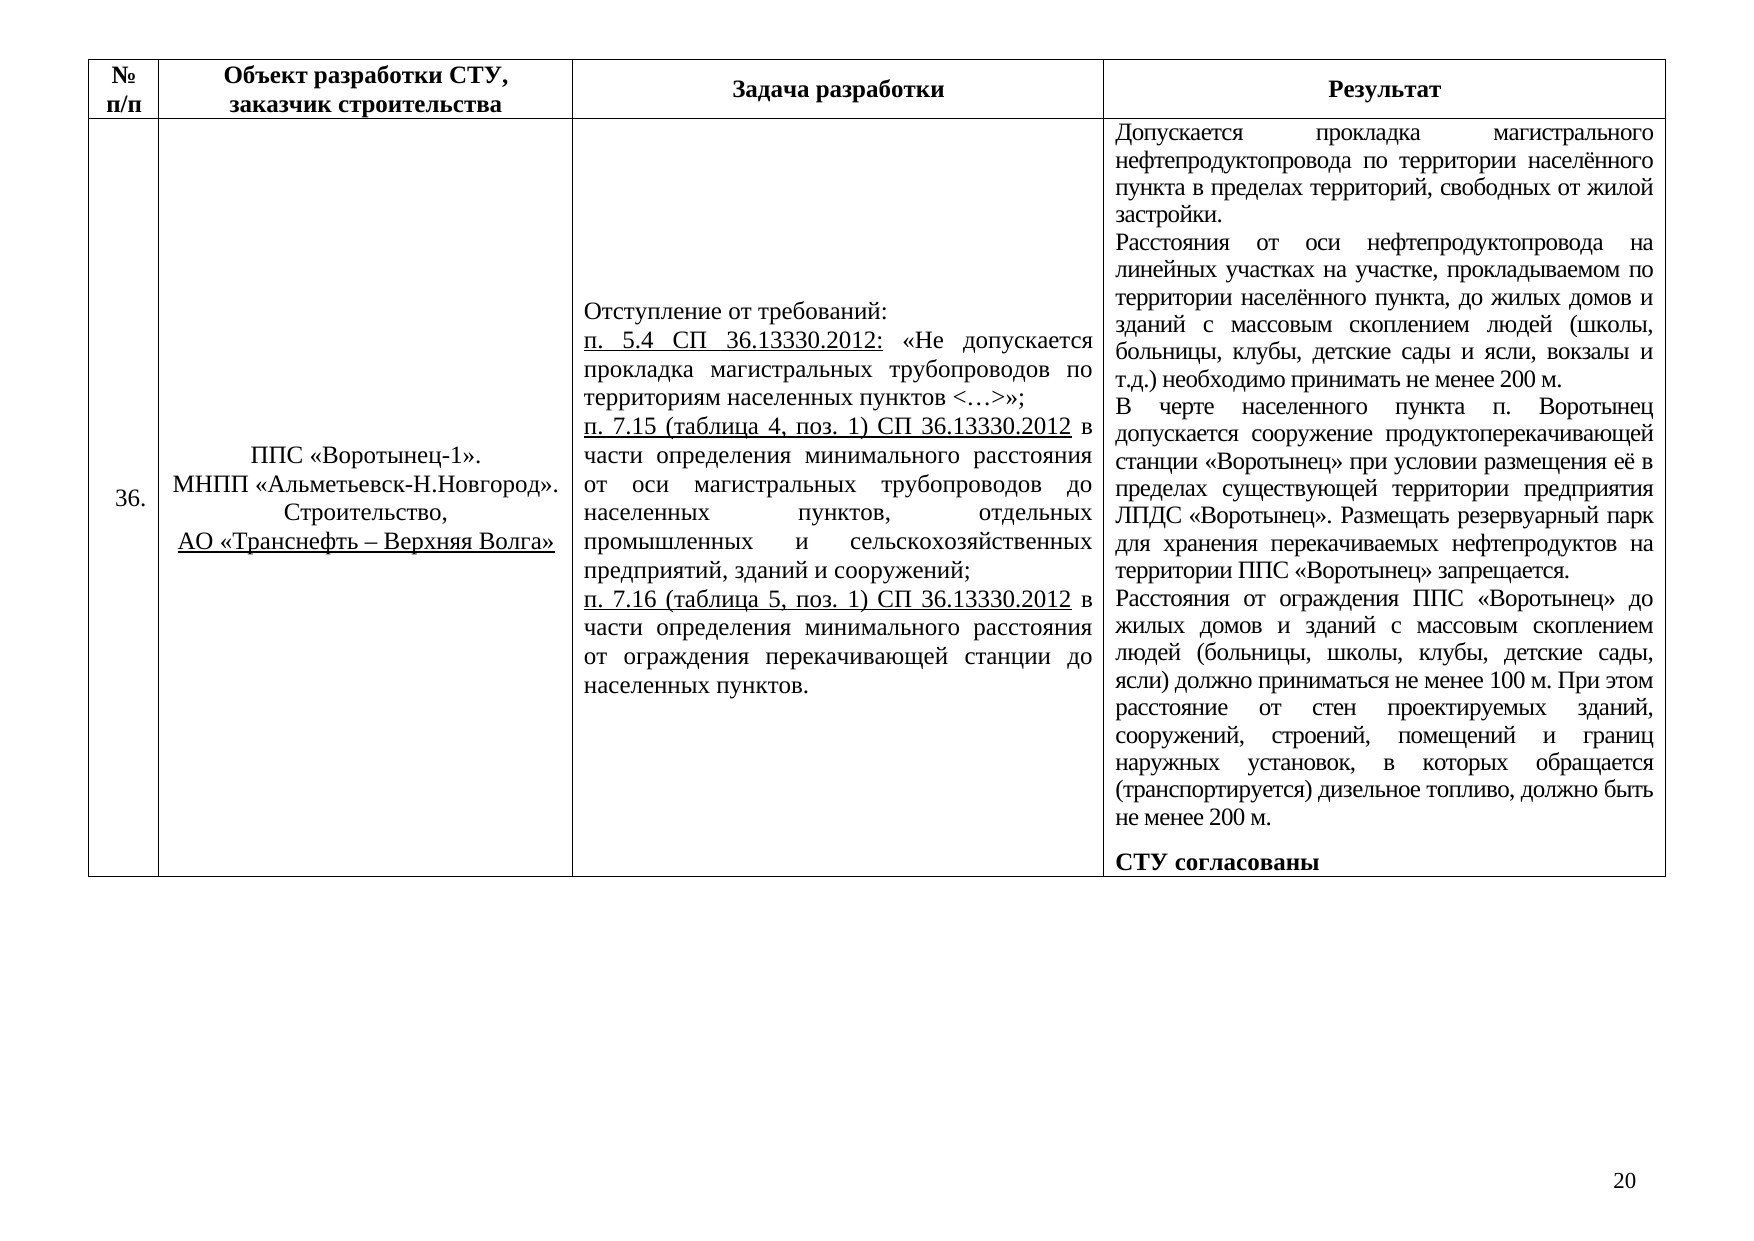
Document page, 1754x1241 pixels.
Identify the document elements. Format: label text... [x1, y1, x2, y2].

table_cell Допускается прокладка магистрального нефтепродуктопровода по территории населённого пункта в пределах территорий, свободных от жилой застройки. Расстояния от оси нефтепродуктопровода на линейных участках на участке, прокладываемом по территории населённого пункта, до жилых домов и зданий с массовым скоплением людей (школы, больницы, клубы, детские сады и ясли, вокзалы и т.д.) необходимо принимать не менее 200 м. В черте населенного пункта п. Воротынец допускается сооружение продуктоперекачивающей станции «Воротынец» при условии размещения её в пределах существующей территории предприятия ЛПДС «Воротынец». Размещать резервуарный парк для хранения перекачиваемых нефтепродуктов на территории ППС «Воротынец» запрещается. Расстояния от ограждения ППС «Воротынец» до жилых домов и зданий с массовым скоплением людей (больницы, школы, клубы, детские сады, ясли) должно приниматься не менее 100 м. При этом расстояние от стен проектируемых зданий, сооружений, строений, помещений и границ наружных установок, в которых обращается (транспортируется) дизельное топливо, должно быть не менее 200 м. СТУ согласованы [1104, 119, 1665, 876]
table_header № п/п [89, 60, 158, 118]
table_cell Отступление от требований: п. 5.4 СП 36.13330.2012: «Не допускается прокладка магистральных трубопроводов по территориям населенных пунктов <…>»; п. 7.15 (таблица 4, поз. 1) СП 36.13330.2012 в части определения минимального расстояния от оси магистральных трубопроводов до населенных пунктов, отдельных промышленных и сельскохозяйственных предприятий, зданий и сооружений; п. 7.16 (таблица 5, поз. 1) СП 36.13330.2012 в части определения минимального расстояния от ограждения перекачивающей станции до населенных пунктов. [573, 119, 1103, 876]
table_cell ППС «Воротынец-1». МНПП «Альметьевск-Н.Новгород». Строительство, АО «Транснефть – Верхняя Волга» [159, 119, 572, 876]
table_header Объект разработки СТУ, заказчик строительства [159, 60, 572, 118]
table_cell [89, 119, 158, 876]
table_header Результат [1104, 60, 1665, 118]
table_header Задача разработки [573, 60, 1103, 118]
